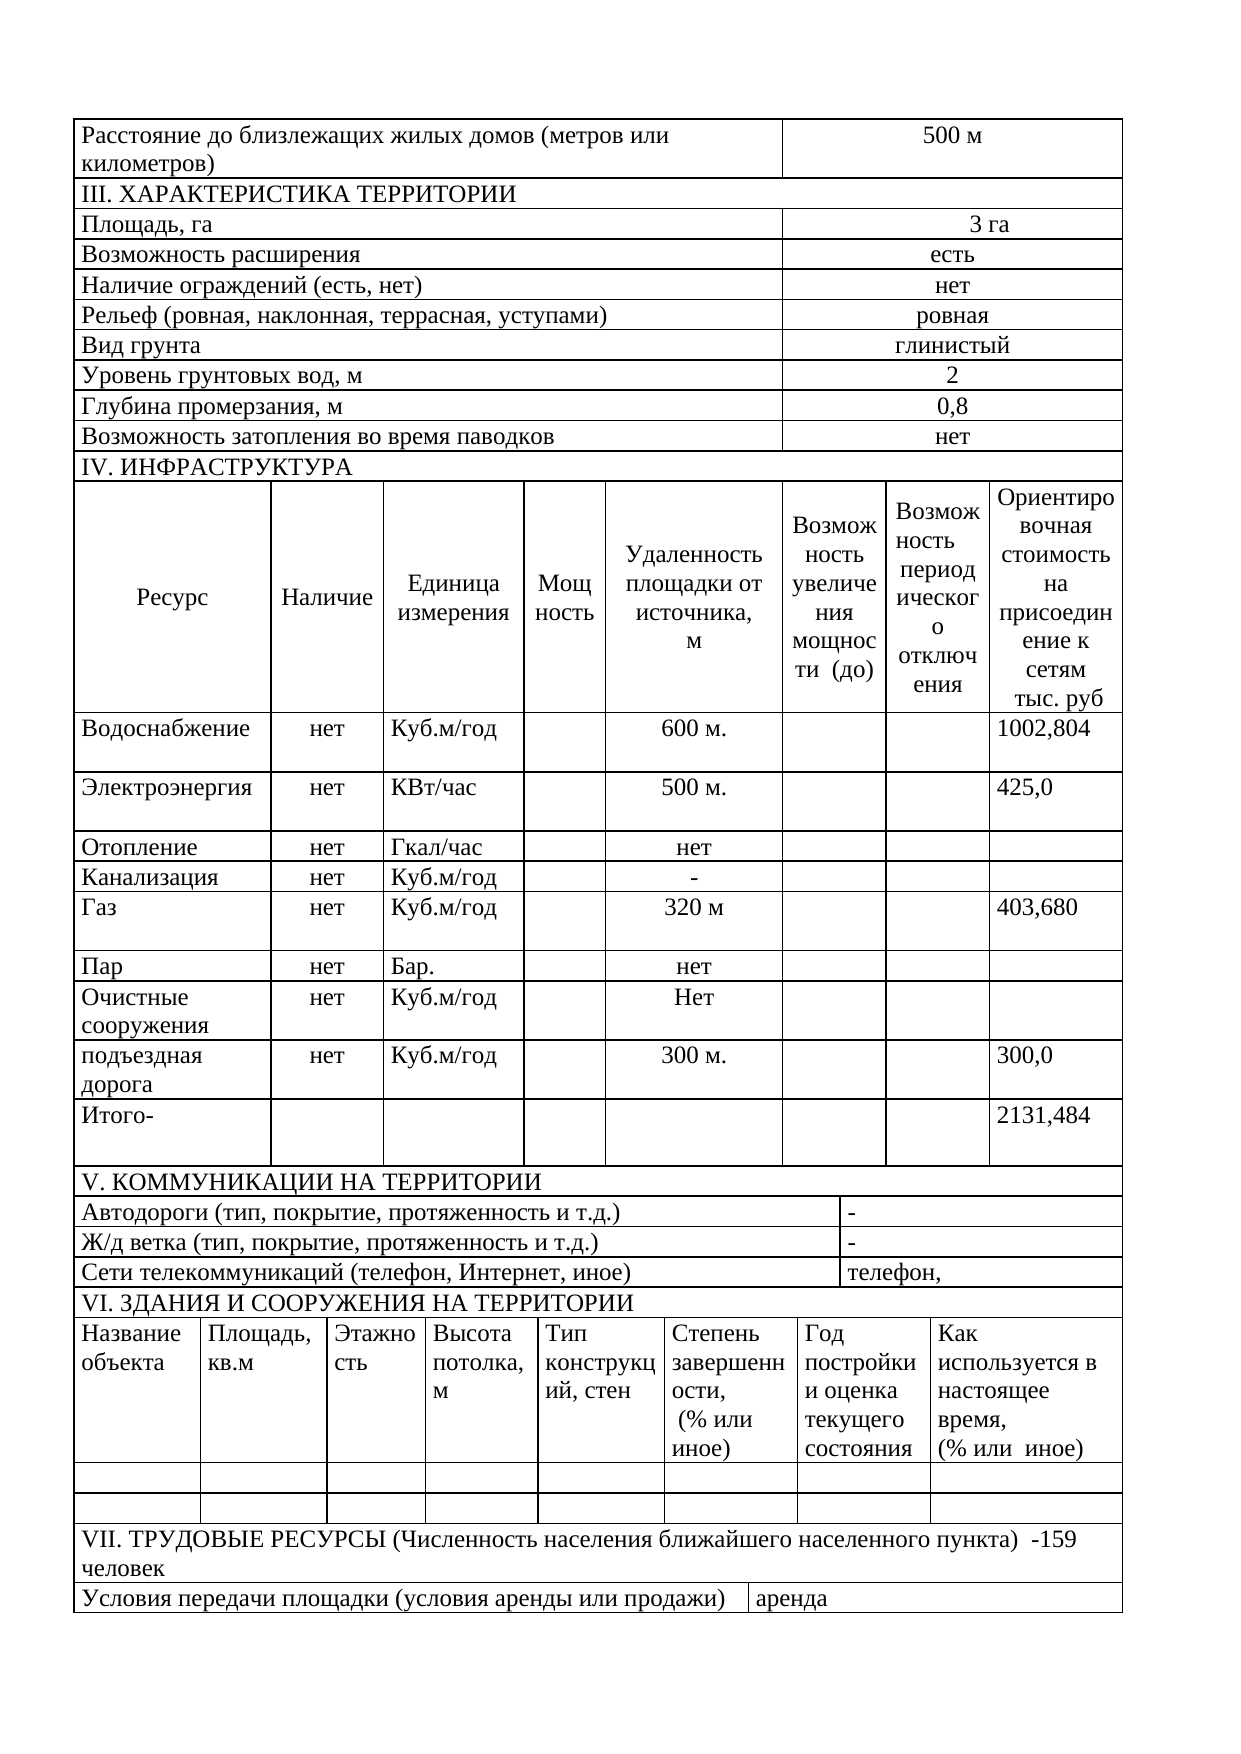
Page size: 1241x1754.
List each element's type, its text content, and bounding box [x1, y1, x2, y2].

table_cell Канализация [75, 862, 270, 891]
table_cell 300,0 [990, 1041, 1122, 1098]
table_cell Очистные сооружения [75, 982, 270, 1039]
table_cell нет [272, 862, 383, 891]
table_cell Как используется в настоящее время, (% или иное) [931, 1318, 1122, 1462]
table_cell [525, 832, 605, 860]
table_cell нет [272, 832, 383, 860]
table_cell [525, 1041, 605, 1098]
table_cell Бар. [384, 951, 523, 980]
table_cell [887, 1041, 989, 1098]
table_cell Мощность [525, 482, 605, 712]
table_cell [783, 1100, 885, 1165]
table_cell [990, 951, 1122, 980]
table_cell аренда [749, 1583, 1122, 1612]
table_cell 320 м [606, 892, 782, 950]
table_cell [525, 892, 605, 950]
table_cell Куб.м/год [384, 713, 523, 771]
table_cell [75, 1463, 200, 1492]
table_cell [539, 1463, 664, 1492]
table_cell [798, 1494, 930, 1522]
table_cell [525, 1100, 605, 1165]
table_cell Нет [606, 982, 782, 1039]
table_cell [990, 982, 1122, 1039]
table_cell [328, 1463, 425, 1492]
table_cell 300 м. [606, 1041, 782, 1098]
table_cell [606, 1100, 782, 1165]
table_cell нет [606, 951, 782, 980]
table_cell Условия передачи площадки (условия аренды или продажи) [75, 1583, 748, 1612]
table_cell [783, 713, 885, 771]
table_cell 2 [783, 361, 1122, 389]
table_cell Площадь, кв.м [201, 1318, 326, 1462]
table_cell - [606, 862, 782, 891]
table_cell 2131,484 [990, 1100, 1122, 1165]
table_cell [665, 1494, 797, 1522]
table_cell Год постройки и оценка текущего состояния [798, 1318, 930, 1462]
table_cell [783, 951, 885, 980]
table_cell [783, 773, 885, 830]
table_cell [525, 951, 605, 980]
table_cell [525, 982, 605, 1039]
table_cell 0,8 [783, 391, 1122, 420]
table_cell нет [606, 832, 782, 860]
table_cell Расстояние до близлежащих жилых домов (метров или километров) [75, 120, 782, 177]
table_cell [525, 713, 605, 771]
table_cell [201, 1494, 326, 1522]
table_cell [665, 1463, 797, 1492]
table_cell Название объекта [75, 1318, 200, 1462]
table_cell VI. ЗДАНИЯ И СООРУЖЕНИЯ НА ТЕРРИТОРИИ [75, 1288, 1122, 1317]
table_cell [783, 862, 885, 891]
table_cell [426, 1494, 537, 1522]
table_cell Сети телекоммуникаций (телефон, Интернет, иное) [75, 1258, 839, 1286]
table_cell нет [783, 421, 1122, 450]
table_cell Наличие [272, 482, 383, 712]
table_cell Этажность [328, 1318, 425, 1462]
table_cell Гкал/час [384, 832, 523, 860]
table_cell [525, 773, 605, 830]
table_cell [887, 892, 989, 950]
table_cell Куб.м/год [384, 862, 523, 891]
table_cell Площадь, га [75, 209, 782, 238]
table_cell 600 м. [606, 713, 782, 771]
table_cell [887, 951, 989, 980]
table_cell [539, 1494, 664, 1522]
table_cell Возможность периодического отключения [887, 482, 989, 712]
table_cell нет [272, 773, 383, 830]
table_cell 3 га [783, 209, 1122, 238]
table_cell [887, 713, 989, 771]
table_cell [887, 982, 989, 1039]
table_cell - [841, 1197, 1122, 1226]
table_cell [75, 1494, 200, 1522]
table_cell III. ХАРАКТЕРИСТИКА ТЕРРИТОРИИ [75, 179, 1122, 207]
table_cell Возможность затопления во время паводков [75, 421, 782, 450]
table_cell 500 м [783, 120, 1122, 177]
table_cell ровная [783, 300, 1122, 329]
table_cell Вид грунта [75, 330, 782, 359]
table_cell Удаленность площадки от источника, м [606, 482, 782, 712]
table_cell телефон, [841, 1258, 1122, 1286]
table_cell [783, 982, 885, 1039]
table_cell Уровень грунтовых вод, м [75, 361, 782, 389]
table_cell нет [783, 270, 1122, 298]
table_cell - [841, 1227, 1122, 1256]
table_cell [990, 862, 1122, 891]
table_cell [783, 832, 885, 860]
table_cell Ж/д ветка (тип, покрытие, протяженность и т.д.) [75, 1227, 839, 1256]
table_cell [783, 1041, 885, 1098]
table_cell 1002,804 [990, 713, 1122, 771]
table_cell [887, 773, 989, 830]
table_cell Пар [75, 951, 270, 980]
table_cell 425,0 [990, 773, 1122, 830]
table_cell Куб.м/год [384, 982, 523, 1039]
table_cell Электроэнергия [75, 773, 270, 830]
table_cell [272, 1100, 383, 1165]
table_cell 403,680 [990, 892, 1122, 950]
table_cell [328, 1494, 425, 1522]
table_cell Водоснабжение [75, 713, 270, 771]
table_cell [798, 1463, 930, 1492]
table_cell Единица измерения [384, 482, 523, 712]
table_cell Тип конструкций, стен [539, 1318, 664, 1462]
table_cell [887, 1100, 989, 1165]
table_cell есть [783, 240, 1122, 268]
table_cell [887, 832, 989, 860]
table_cell Автодороги (тип, покрытие, протяженность и т.д.) [75, 1197, 839, 1226]
table_cell нет [272, 713, 383, 771]
table_cell Итого- [75, 1100, 270, 1165]
table_cell Возможность расширения [75, 240, 782, 268]
table_cell Газ [75, 892, 270, 950]
table_cell Глубина промерзания, м [75, 391, 782, 420]
table_cell [931, 1463, 1122, 1492]
table_cell [384, 1100, 523, 1165]
table_cell V. КОММУНИКАЦИИ НА ТЕРРИТОРИИ [75, 1167, 1122, 1195]
table_cell нет [272, 951, 383, 980]
table_cell нет [272, 1041, 383, 1098]
table_cell IV. ИНФРАСТРУКТУРА [75, 452, 1122, 480]
table_cell Рельеф (ровная, наклонная, террасная, уступами) [75, 300, 782, 329]
table_cell Высота потолка, м [426, 1318, 537, 1462]
table_cell Возможность увеличения мощности (до) [783, 482, 885, 712]
table_cell Степень завершенности, (% или иное) [665, 1318, 797, 1462]
table_cell VII. ТРУДОВЫЕ РЕСУРСЫ (Численность населения ближайшего населенного пункта) -159 человек [75, 1524, 1122, 1582]
table_cell [783, 892, 885, 950]
table_cell КВт/час [384, 773, 523, 830]
table_cell [201, 1463, 326, 1492]
table_cell Куб.м/год [384, 1041, 523, 1098]
table_cell Отопление [75, 832, 270, 860]
table_cell [525, 862, 605, 891]
table_cell [990, 832, 1122, 860]
table_cell нет [272, 982, 383, 1039]
table_cell подъездная дорога [75, 1041, 270, 1098]
table_cell глинистый [783, 330, 1122, 359]
table_cell Куб.м/год [384, 892, 523, 950]
table_cell Ресурс [75, 482, 270, 712]
table_cell 500 м. [606, 773, 782, 830]
table_cell Наличие ограждений (есть, нет) [75, 270, 782, 298]
table_cell [931, 1494, 1122, 1522]
table_cell Ориентировочная стоимость на присоединение к сетям тыс. руб [990, 482, 1122, 712]
table_cell [426, 1463, 537, 1492]
table_cell [887, 862, 989, 891]
table_cell нет [272, 892, 383, 950]
